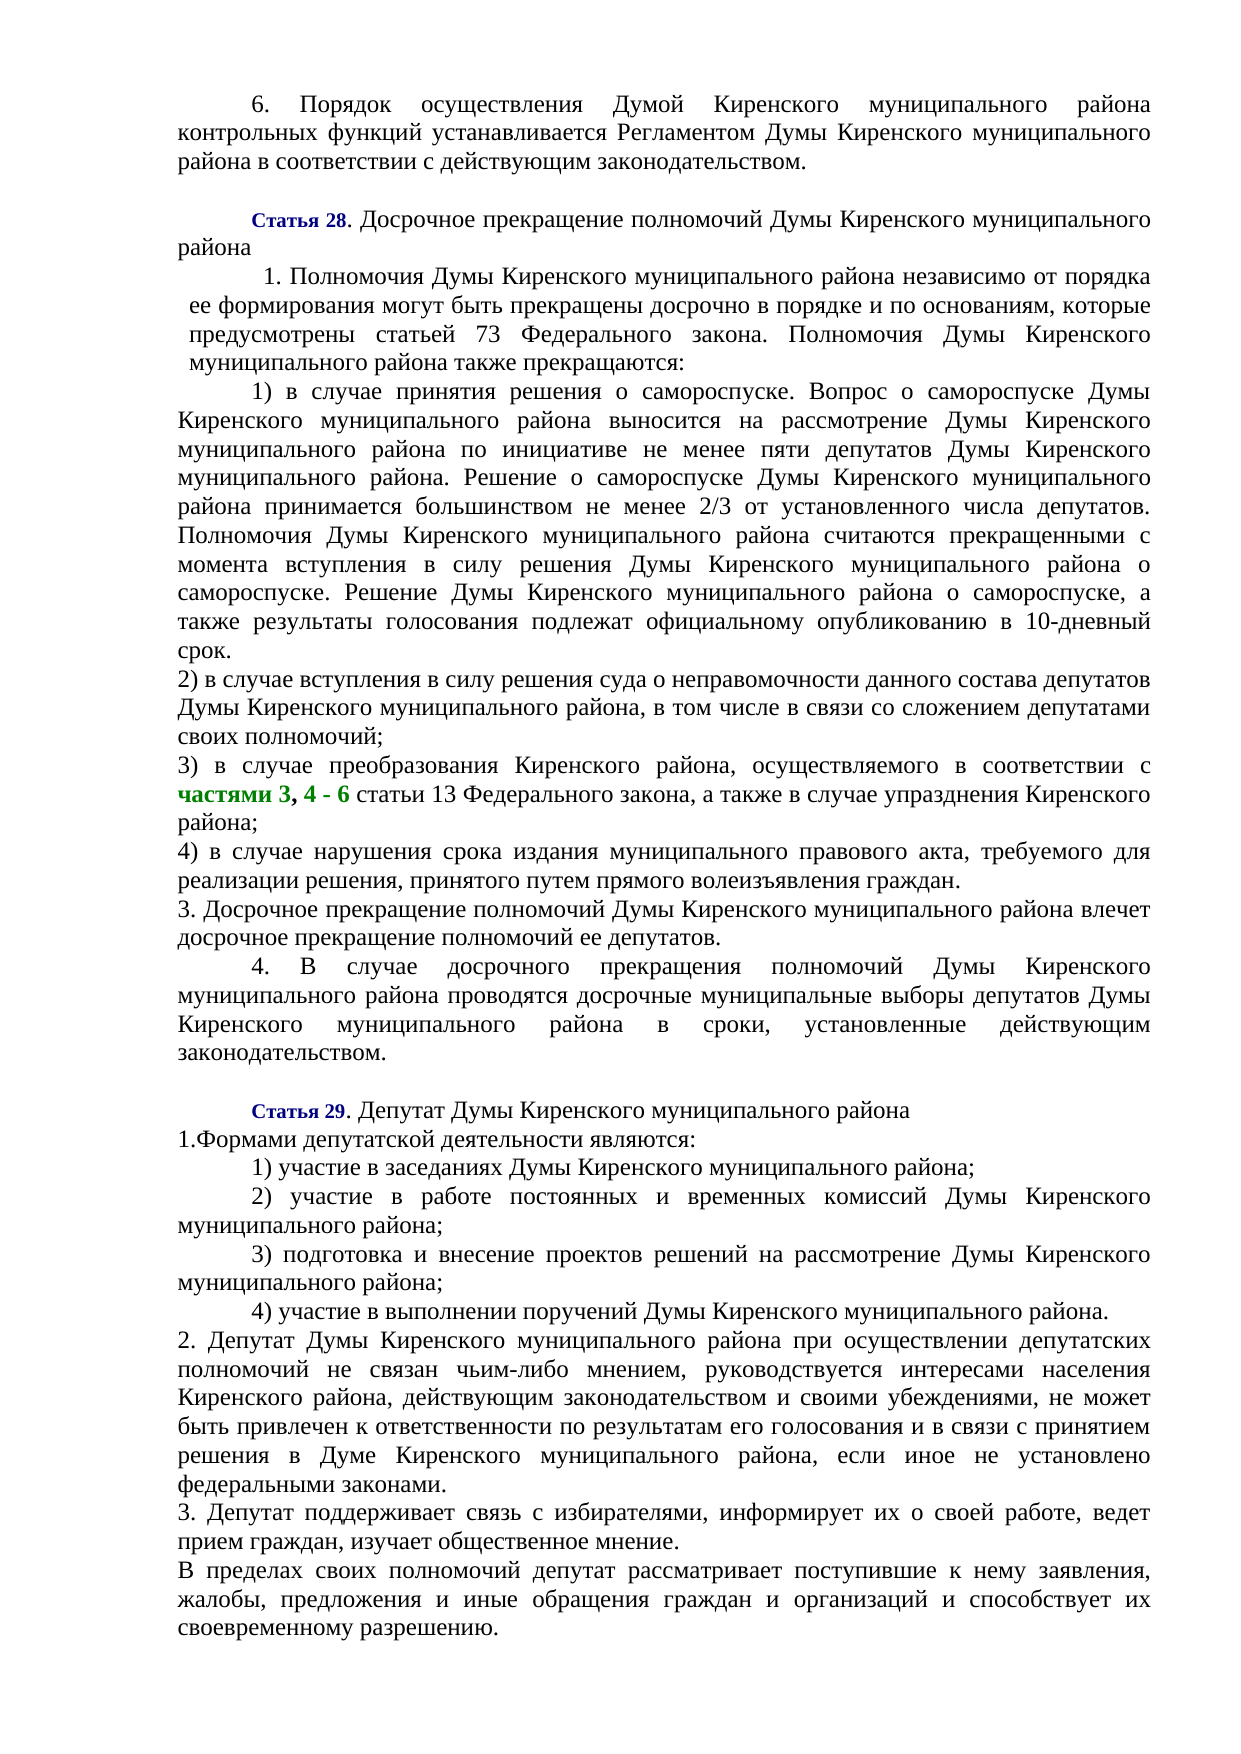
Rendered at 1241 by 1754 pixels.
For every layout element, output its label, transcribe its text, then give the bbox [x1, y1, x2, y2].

text 1.Формами депутатской деятельности являются: [177, 1124, 1152, 1152]
text 3. Депутат поддерживает связь с избирателями, информирует их о своей работе, ведет прием граждан, изучает общественное мнение. [177, 1497, 1152, 1555]
text 4) в случае нарушения срока издания муниципального правового акта, требуемого для реализации решения, принятого путем прямого волеизъявления граждан. [177, 836, 1152, 894]
text 1) в случае принятия решения о самороспуске. Вопрос о самороспуске Думы Киренского муниципального района выносится на рассмотрение Думы Киренского муниципального района по инициативе не менее пяти депутатов Думы Киренского муниципального района. Решение о самороспуске Думы Киренского муниципального района принимается большинством не менее 2/3 от установленного числа депутатов. Полномочия Думы Киренского муниципального района считаются прекращенными с момента вступления в силу решения Думы Киренского муниципального района о самороспуске. Решение Думы Киренского муниципального района о самороспуске, а также результаты голосования подлежат официальному опубликованию в 10-дневный срок. [177, 376, 1152, 664]
text 6. Порядок осуществления Думой Киренского муниципального района контрольных функций устанавливается Регламентом Думы Киренского муниципального района в соответствии с действующим законодательством. [177, 89, 1152, 175]
text 2) в случае вступления в силу решения суда о неправомочности данного состава депутатов Думы Киренского муниципального района, в том числе в связи со сложением депутатами своих полномочий; [177, 664, 1152, 750]
text Статья 29. Депутат Думы Киренского муниципального района [177, 1095, 1152, 1124]
text 1. Полномочия Думы Киренского муниципального района независимо от порядка ее формирования могут быть прекращены досрочно в порядке и по основаниям, которые предусмотрены статьей 73 Федерального закона. Полномочия Думы Киренского муниципального района также прекращаются: [189, 261, 1152, 376]
text 1) участие в заседаниях Думы Киренского муниципального района; [177, 1152, 1152, 1181]
text 3) подготовка и внесение проектов решений на рассмотрение Думы Киренского муниципального района; [177, 1239, 1152, 1296]
text 2. Депутат Думы Киренского муниципального района при осуществлении депутатских полномочий не связан чьим-либо мнением, руководствуется интересами населения Киренского района, действующим законодательством и своими убеждениями, не может быть привлечен к ответственности по результатам его голосования и в связи с принятием решения в Думе Киренского муниципального района, если иное не установлено федеральными законами. [177, 1325, 1152, 1497]
text 3) в случае преобразования Киренского района, осуществляемого в соответствии с частями 3, 4 - 6 статьи 13 Федерального закона, а также в случае упразднения Киренского района; [177, 750, 1152, 836]
text 4. В случае досрочного прекращения полномочий Думы Киренского муниципального района проводятся досрочные муниципальные выборы депутатов Думы Киренского муниципального района в сроки, установленные действующим законодательством. [177, 951, 1152, 1066]
text В пределах своих полномочий депутат рассматривает поступившие к нему заявления, жалобы, предложения и иные обращения граждан и организаций и способствует их своевременному разрешению. [177, 1555, 1152, 1641]
text 3. Досрочное прекращение полномочий Думы Киренского муниципального района влечет досрочное прекращение полномочий ее депутатов. [177, 894, 1152, 951]
text 2) участие в работе постоянных и временных комиссий Думы Киренского муниципального района; [177, 1181, 1152, 1239]
text 4) участие в выполнении поручений Думы Киренского муниципального района. [177, 1296, 1152, 1325]
text Статья 28. Досрочное прекращение полномочий Думы Киренского муниципального района [177, 204, 1152, 261]
